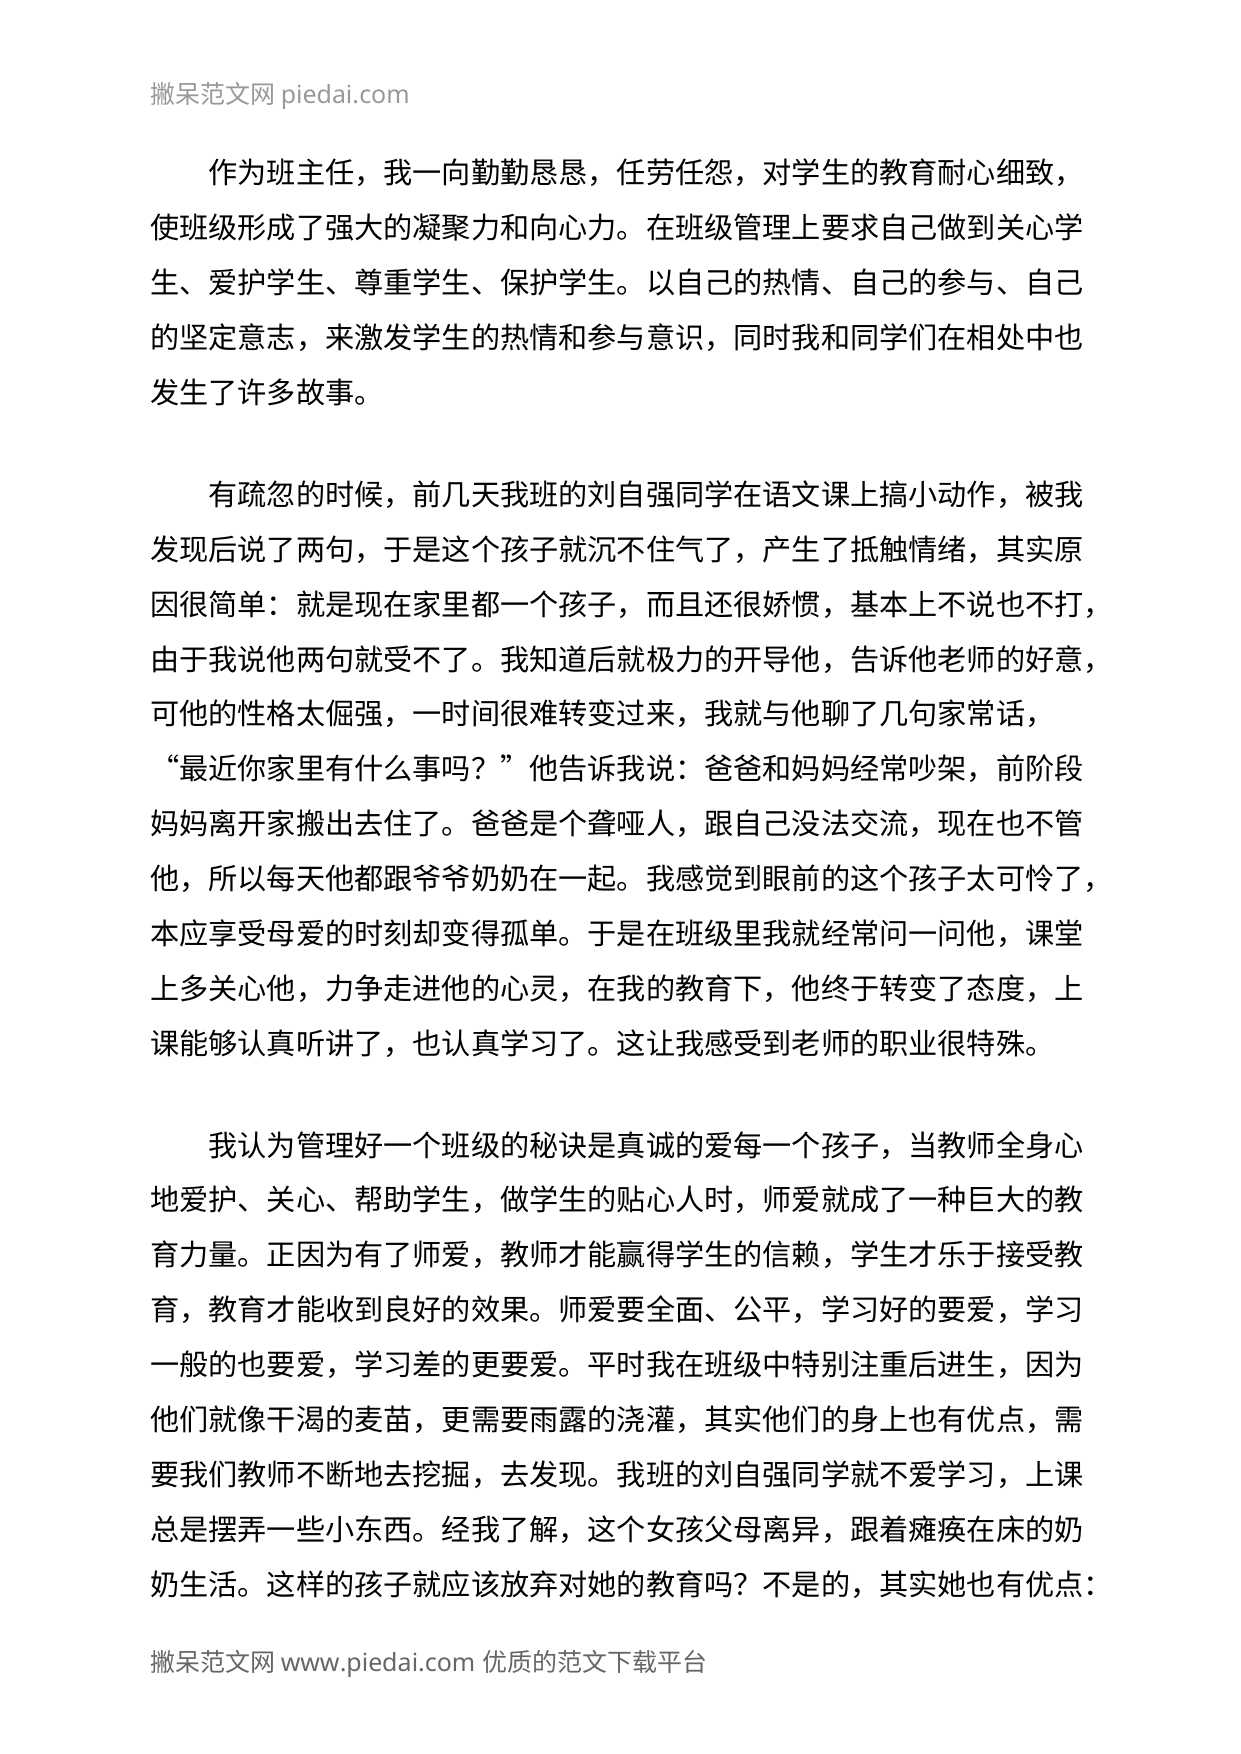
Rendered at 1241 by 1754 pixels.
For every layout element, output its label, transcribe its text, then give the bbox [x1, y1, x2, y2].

text 有疏忽的时候，前几天我班的刘自强同学在语文课上搞小动作，被我发现后说了两句，于是这个孩子就沉不住气了，产生了抵触情绪，其实原因很简单：就是现在家里都一个孩子，而且还很娇惯，基本上不说也不打，由于我说他两句就受不了。我知道后就极力的开导他，告诉他老师的好意，可他的性格太倔强，一时间很难转变过来，我就与他聊了几句家常话，“最近你家里有什么事吗？”他告诉我说：爸爸和妈妈经常吵架，前阶段妈妈离开家搬出去住了。爸爸是个聋哑人，跟自己没法交流，现在也不管他，所以每天他都跟爷爷奶奶在一起。我感觉到眼前的这个孩子太可怜了，本应享受母爱的时刻却变得孤单。于是在班级里我就经常问一问他，课堂上多关心他，力争走进他的心灵，在我的教育下，他终于转变了态度，上课能够认真听讲了，也认真学习了。这让我感受到老师的职业很特殊。 [150, 471, 1090, 1063]
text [150, 1122, 1090, 1603]
text 作为班主任，我一向勤勤恳恳，任劳任怨，对学生的教育耐心细致，使班级形成了强大的凝聚力和向心力。在班级管理上要求自己做到关心学生、爱护学生、尊重学生、保护学生。以自己的热情、自己的参与、自己的坚定意志，来激发学生的热情和参与意识，同时我和同学们在相处中也发生了许多故事。 [150, 150, 1090, 412]
